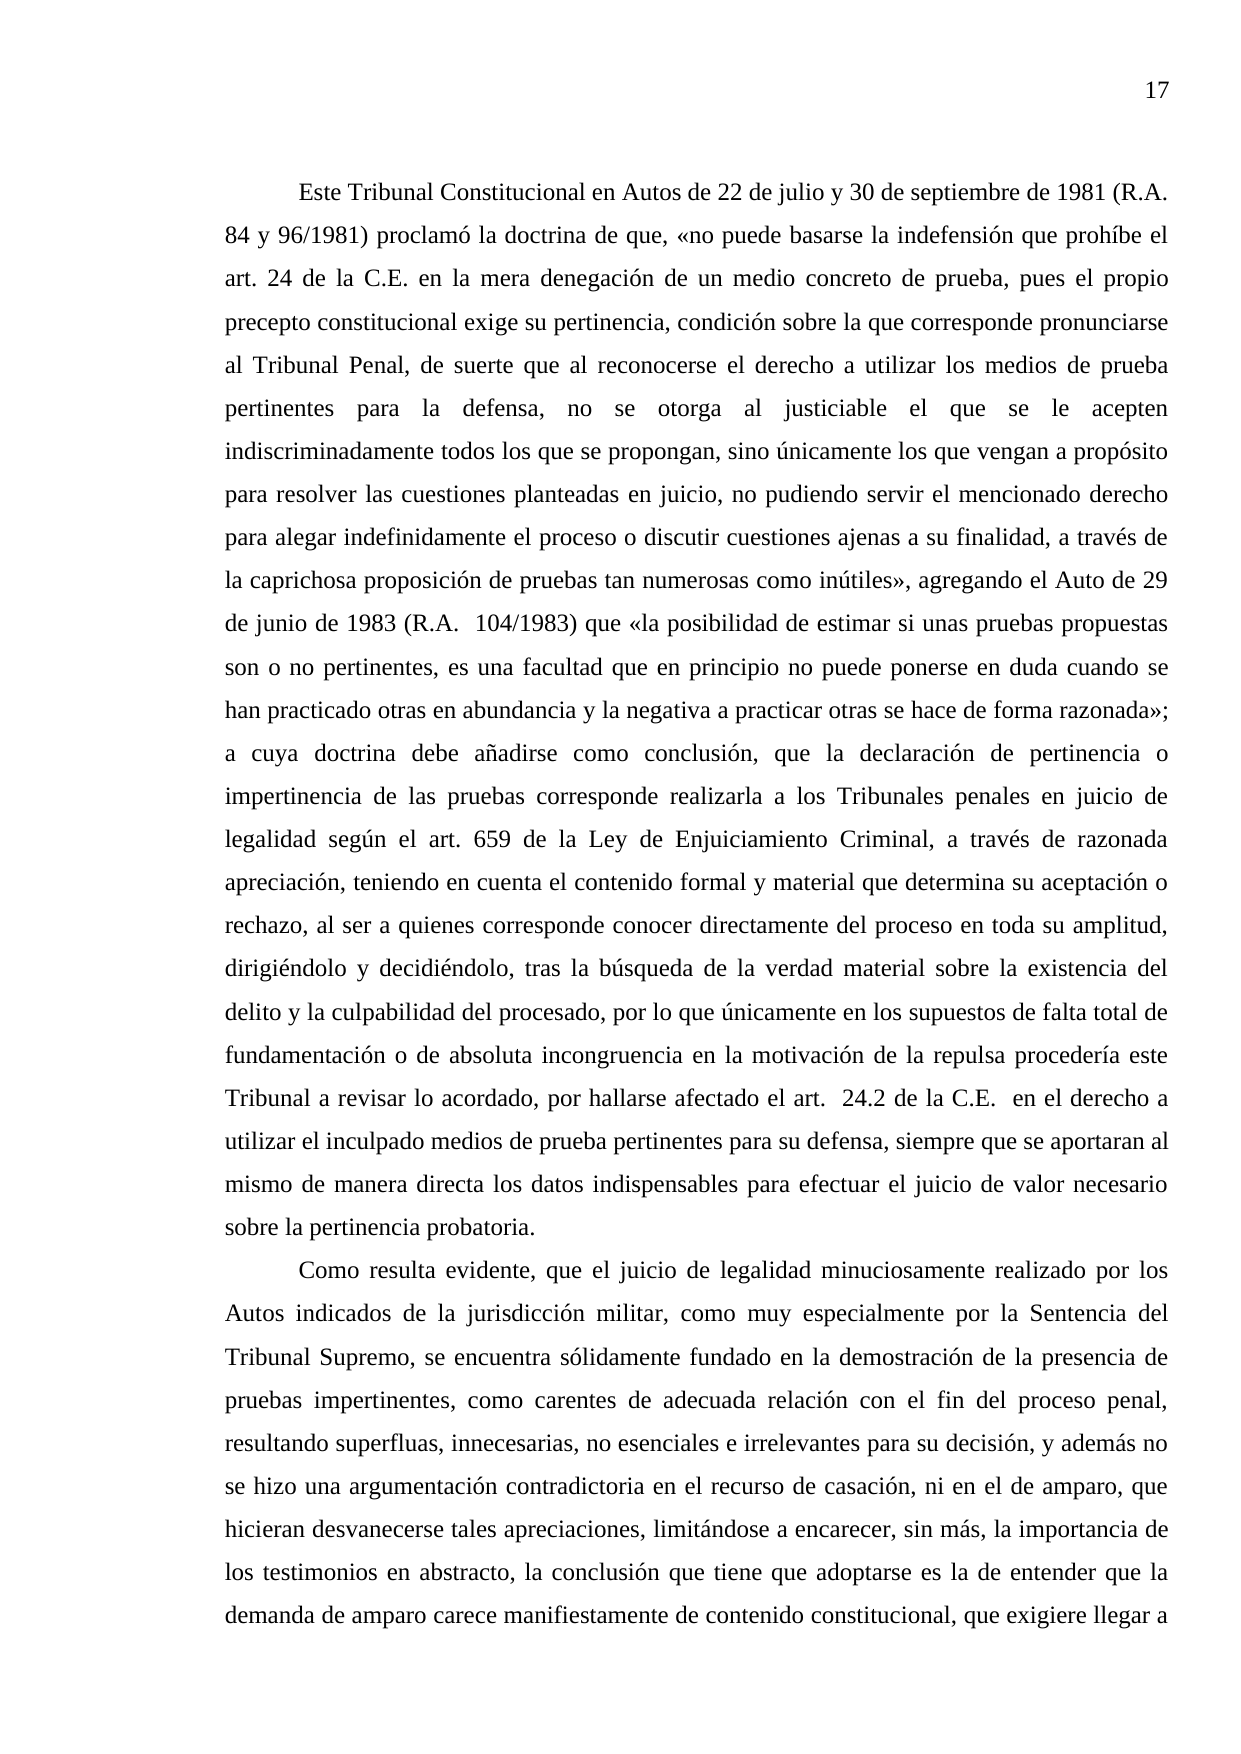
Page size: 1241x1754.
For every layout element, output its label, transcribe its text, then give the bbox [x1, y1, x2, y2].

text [224, 1255, 1169, 1629]
text Este Tribunal Constitucional en Autos de 22 de julio y 30 de septiembre de 1981 (R.A. 84 y 96/1981) proclamó la doctrina de que, «no puede basarse la indefensión que prohíbe el art. 24 de la C.E. en la mera denegación de un medio concreto de prueba, pues el propio precepto constitucional exige su pertinencia, condición sobre la que corresponde pronunciarse al Tribunal Penal, de suerte que al reconocerse el derecho a utilizar los medios de prueba pertinentes para la defensa, no se otorga al justiciable el que se le acepten indiscriminadamente todos los que se propongan, sino únicamente los que vengan a propósito para resolver las cuestiones planteadas en juicio, no pudiendo servir el mencionado derecho para alegar indefinidamente el proceso o discutir cuestiones ajenas a su finalidad, a través de la caprichosa proposición de pruebas tan numerosas como inútiles», agregando el Auto de 29 de junio de 1983 (R.A. 104/1983) que «la posibilidad de estimar si unas pruebas propuestas son o no pertinentes, es una facultad que en principio no puede ponerse en duda cuando se han practicado otras en abundancia y la negativa a practicar otras se hace de forma razonada»; a cuya doctrina debe añadirse como conclusión, que la declaración de pertinencia o impertinencia de las pruebas corresponde realizarla a los Tribunales penales en juicio de legalidad según el art. 659 de la Ley de Enjuiciamiento Criminal, a través de razonada apreciación, teniendo en cuenta el contenido formal y material que determina su aceptación o rechazo, al ser a quienes corresponde conocer directamente del proceso en toda su amplitud, dirigiéndolo y decidiéndolo, tras la búsqueda de la verdad material sobre la existencia del delito y la culpabilidad del procesado, por lo que únicamente en los supuestos de falta total de fundamentación o de absoluta incongruencia en la motivación de la repulsa procedería este Tribunal a revisar lo acordado, por hallarse afectado el art. 24.2 de la C.E. en el derecho a utilizar el inculpado medios de prueba pertinentes para su defensa, siempre que se aportaran al mismo de manera directa los datos indispensables para efectuar el juicio de valor necesario sobre la pertinencia probatoria. [224, 177, 1169, 1241]
